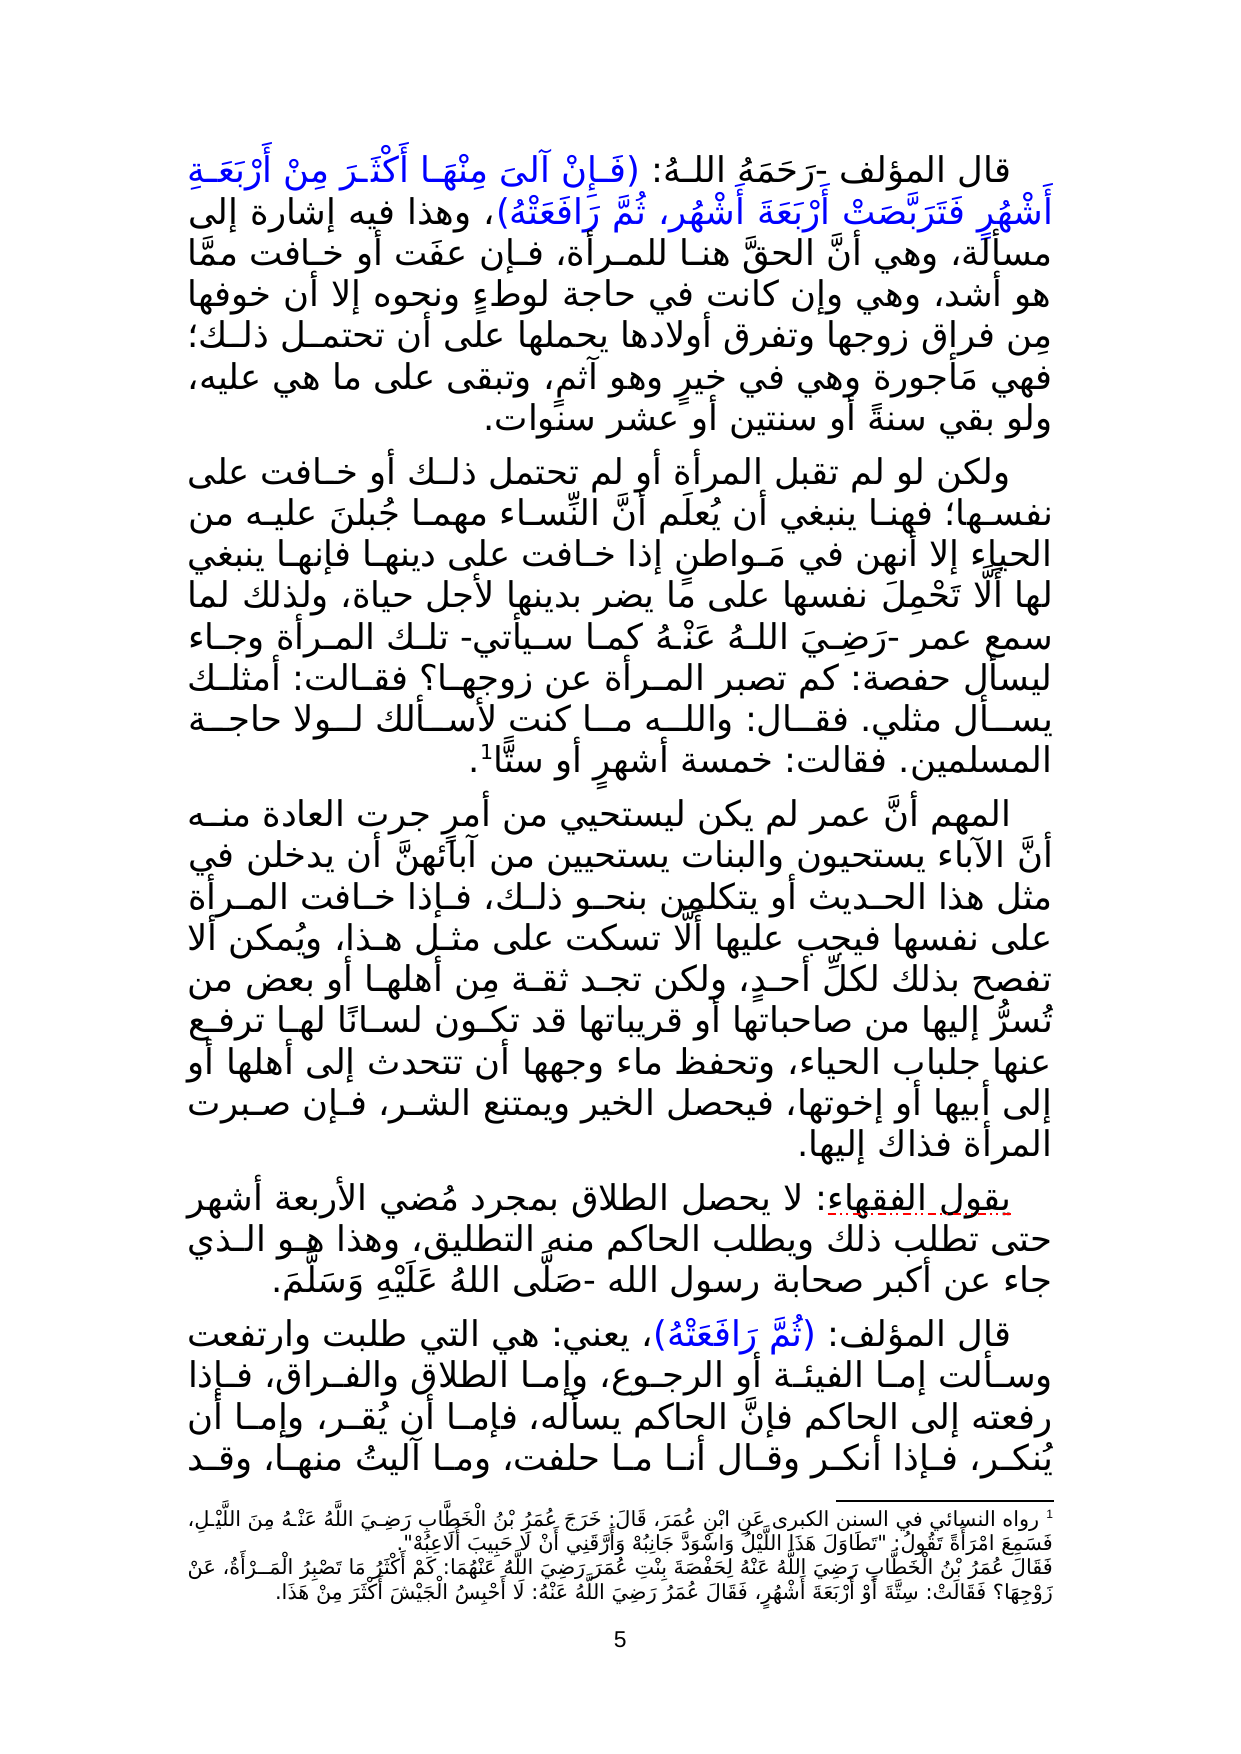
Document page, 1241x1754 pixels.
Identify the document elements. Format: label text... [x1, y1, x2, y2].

text المهم أنَّ عمر لم يكن ليستحيي من أمرٍ جرت العادة منه أنَّ الآباء يستحيون والبنات يستحيين من آبائهنَّ أن يدخلن في مثل هذا الحديث أو يتكلمن بنحو ذلك، فإذا خافت المرأة على نفسها فيجب عليها أَلَّا تسكت على مثل هذا، ويُمكن ألا تفصح بذلك لكلِّ أحدٍ، ولكن تجد ثقة مِن أهلها أو بعض من تُسرُّ إليها من صاحباتها أو قريباتها قد تكون لسانًا لها ترفع عنها جلباب الحياء، وتحفظ ماء وجهها أن تتحدث إلى أهلها أو إلى أبيها أو إخوتها، فيحصل الخير ويمتنع الشر، فإن صبرت المرأة فذاك إليها. [187, 794, 1053, 1165]
text يقول الفقهاء: لا يحصل الطلاق بمجرد مُضي الأربعة أشهر حتى تطلب ذلك ويطلب الحاكم منه التطليق، وهذا هو الذي جاء عن أكبر صحابة رسول الله -صَلَّى اللهُ عَلَيْهِ وَسَلَّمَ. [187, 1177, 1053, 1301]
text قال المؤلف -رَحَمَهُ اللهُ: (فَإِنْ آلىَ مِنْهَا أَكْثَرَ مِنْ أَرْبَعَةِ أَشْهُرٍ فَتَرَبَّصَتْ أَرْبَعَةَ أَشْهُر، ثُمَّ رَافَعَتْهُ)، وهذا فيه إشارة إلى مسألة، وهي أنَّ الحقَّ هنا للمرأة، فإن عفَت أو خافت ممَّا هو أشد، وهي وإن كانت في حاجة لوطءٍ ونحوه إلا أن خوفها مِن فراق زوجها وتفرق أولادها يحملها على أن تحتمل ذلك؛ فهي مَأجورة وهي في خيرٍ وهو آثمٍ، وتبقى على ما هي عليه، ولو بقي سنةً أو سنتين أو عشر سنوات. [187, 150, 1053, 439]
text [187, 1314, 1053, 1479]
text ولكن لو لم تقبل المرأة أو لم تحتمل ذلك أو خافت على نفسها؛ فهنا ينبغي أن يُعلَم أنَّ النِّساء مهما جُبلنَ عليه من الحياء إلا أنهن في مَواطنٍ إذا خافت على دينها فإنها ينبغي لها أَلَّا تَحْمِلَ نفسها على ما يضر بدينها لأجل حياة، ولذلك لما سمع عمر -رَضِيَ اللهُ عَنْهُ كما سيأتي- تلك المرأة وجاء ليسأل حفصة: كم تصبر المرأة عن زوجها؟ فقالت: أمثلك يسأل مثلي. فقال: والله ما كنت لأسألك لولا حاجة المسلمين. فقالت: خمسة أشهرٍ أو ستًّا. [187, 451, 1053, 781]
